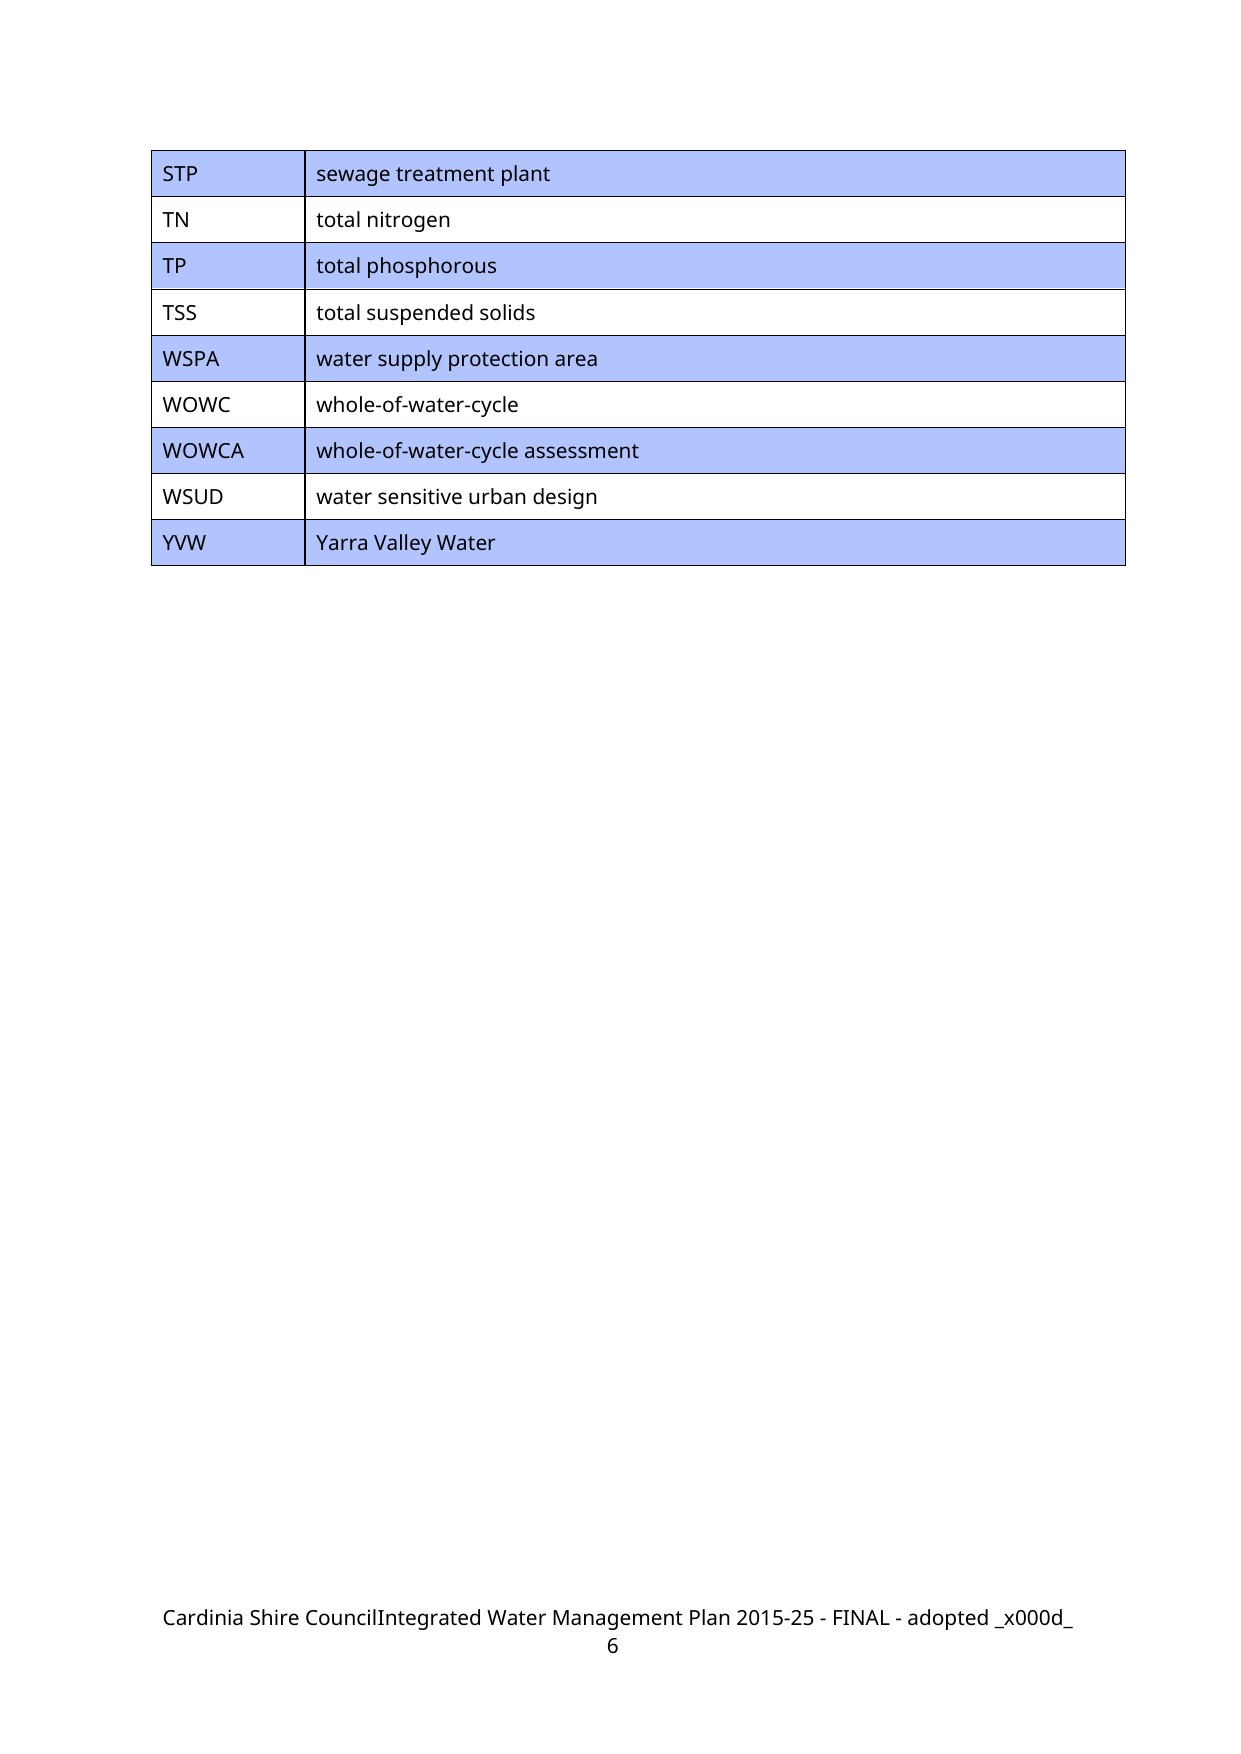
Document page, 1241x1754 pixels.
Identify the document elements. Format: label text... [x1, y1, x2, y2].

table_cell TSS [152, 290, 304, 334]
table_cell whole-of-water-cycle assessment [306, 428, 1125, 473]
table_cell sewage treatment plant [306, 151, 1125, 196]
table_cell whole-of-water-cycle [306, 382, 1125, 427]
table_cell WSUD [152, 474, 304, 519]
table_cell total nitrogen [306, 197, 1125, 242]
table_cell TN [152, 197, 304, 242]
table_cell water sensitive urban design [306, 474, 1125, 519]
table_cell WOWC [152, 382, 304, 427]
table_cell total suspended solids [306, 290, 1125, 334]
table_cell STP [152, 151, 304, 196]
table_cell WSPA [152, 336, 304, 381]
table_cell total phosphorous [306, 243, 1125, 288]
table_cell WOWCA [152, 428, 304, 473]
table_cell Yarra Valley Water [306, 520, 1125, 565]
table_cell YVW [152, 520, 304, 565]
table_cell water supply protection area [306, 336, 1125, 381]
table_cell TP [152, 243, 304, 288]
